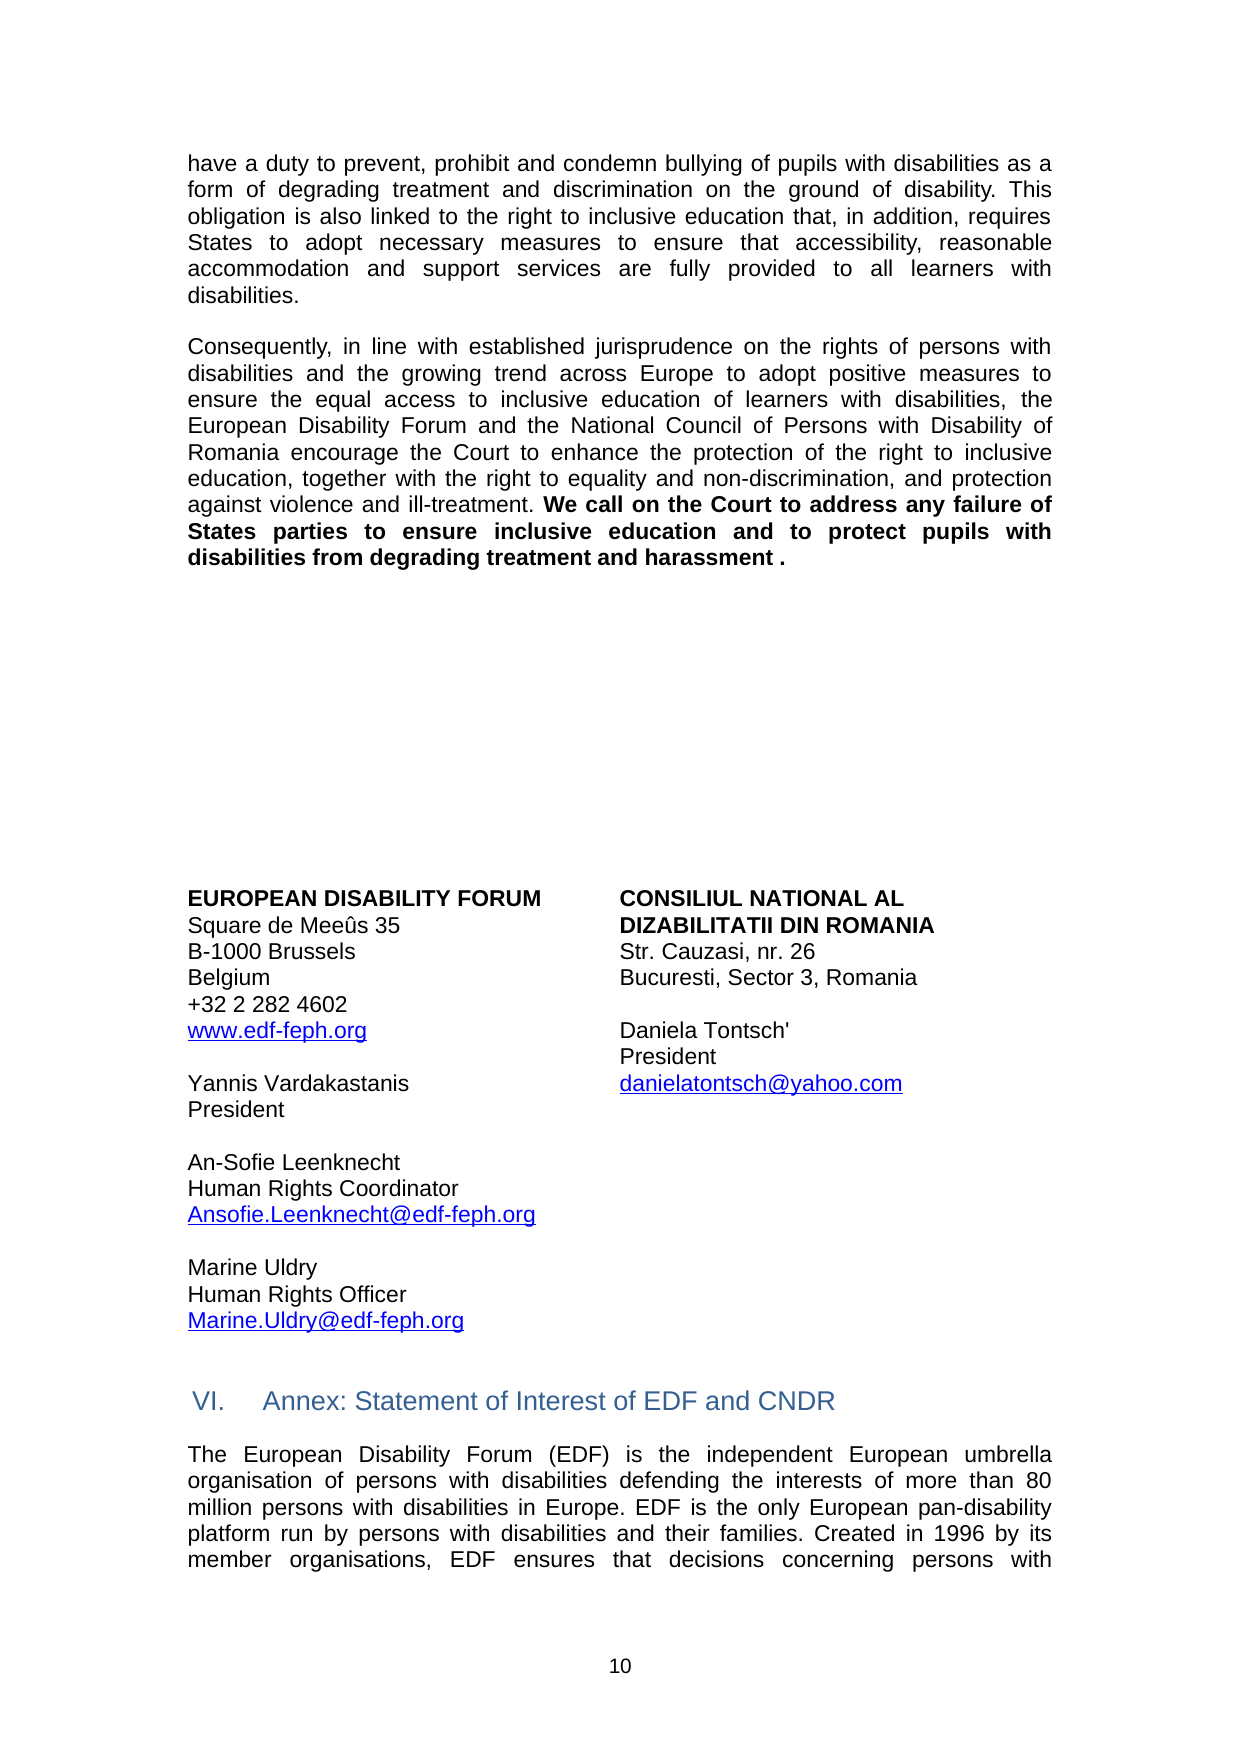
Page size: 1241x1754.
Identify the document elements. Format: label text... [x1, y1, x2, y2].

text Consequently, in line with established jurisprudence on the rights of persons with disabilities and the growing trend across Europe to adopt positive measures to ensure the equal access to inclusive education of learners with disabilities, the European Disability Forum and the National Council of Persons with Disability of Romania encourage the Court to enhance the protection of the right to inclusive education, together with the right to equality and non-discrimination, and protection against violence and ill-treatment. We call on the Court to address any failure of States parties to ensure inclusive education and to protect pupils with disabilities from degrading treatment and harassment . [187, 333, 1053, 570]
table_header CONSILIUL NATIONAL AL DIZABILITATII DIN ROMANIA Str. Cauzasi, nr. 26 Bucuresti, Sector 3, Romania Daniela Tontsch' President danielatontsch@yahoo.com [608, 885, 1040, 1333]
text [187, 150, 1053, 308]
table_header EUROPEAN DISABILITY FORUM Square de Meeûs 35 B-1000 Brussels Belgium +32 2 282 4602 www.edf-feph.org Yannis Vardakastanis President An-Sofie Leenknecht Human Rights Coordinator Ansofie.Leenknecht@edf-feph.org Marine Uldry Human Rights Officer Marine.Uldry@edf-feph.org [176, 885, 608, 1333]
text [187, 1441, 1053, 1573]
subtitle Annex: Statement of Interest of EDF and CNDR [225, 1384, 1053, 1416]
